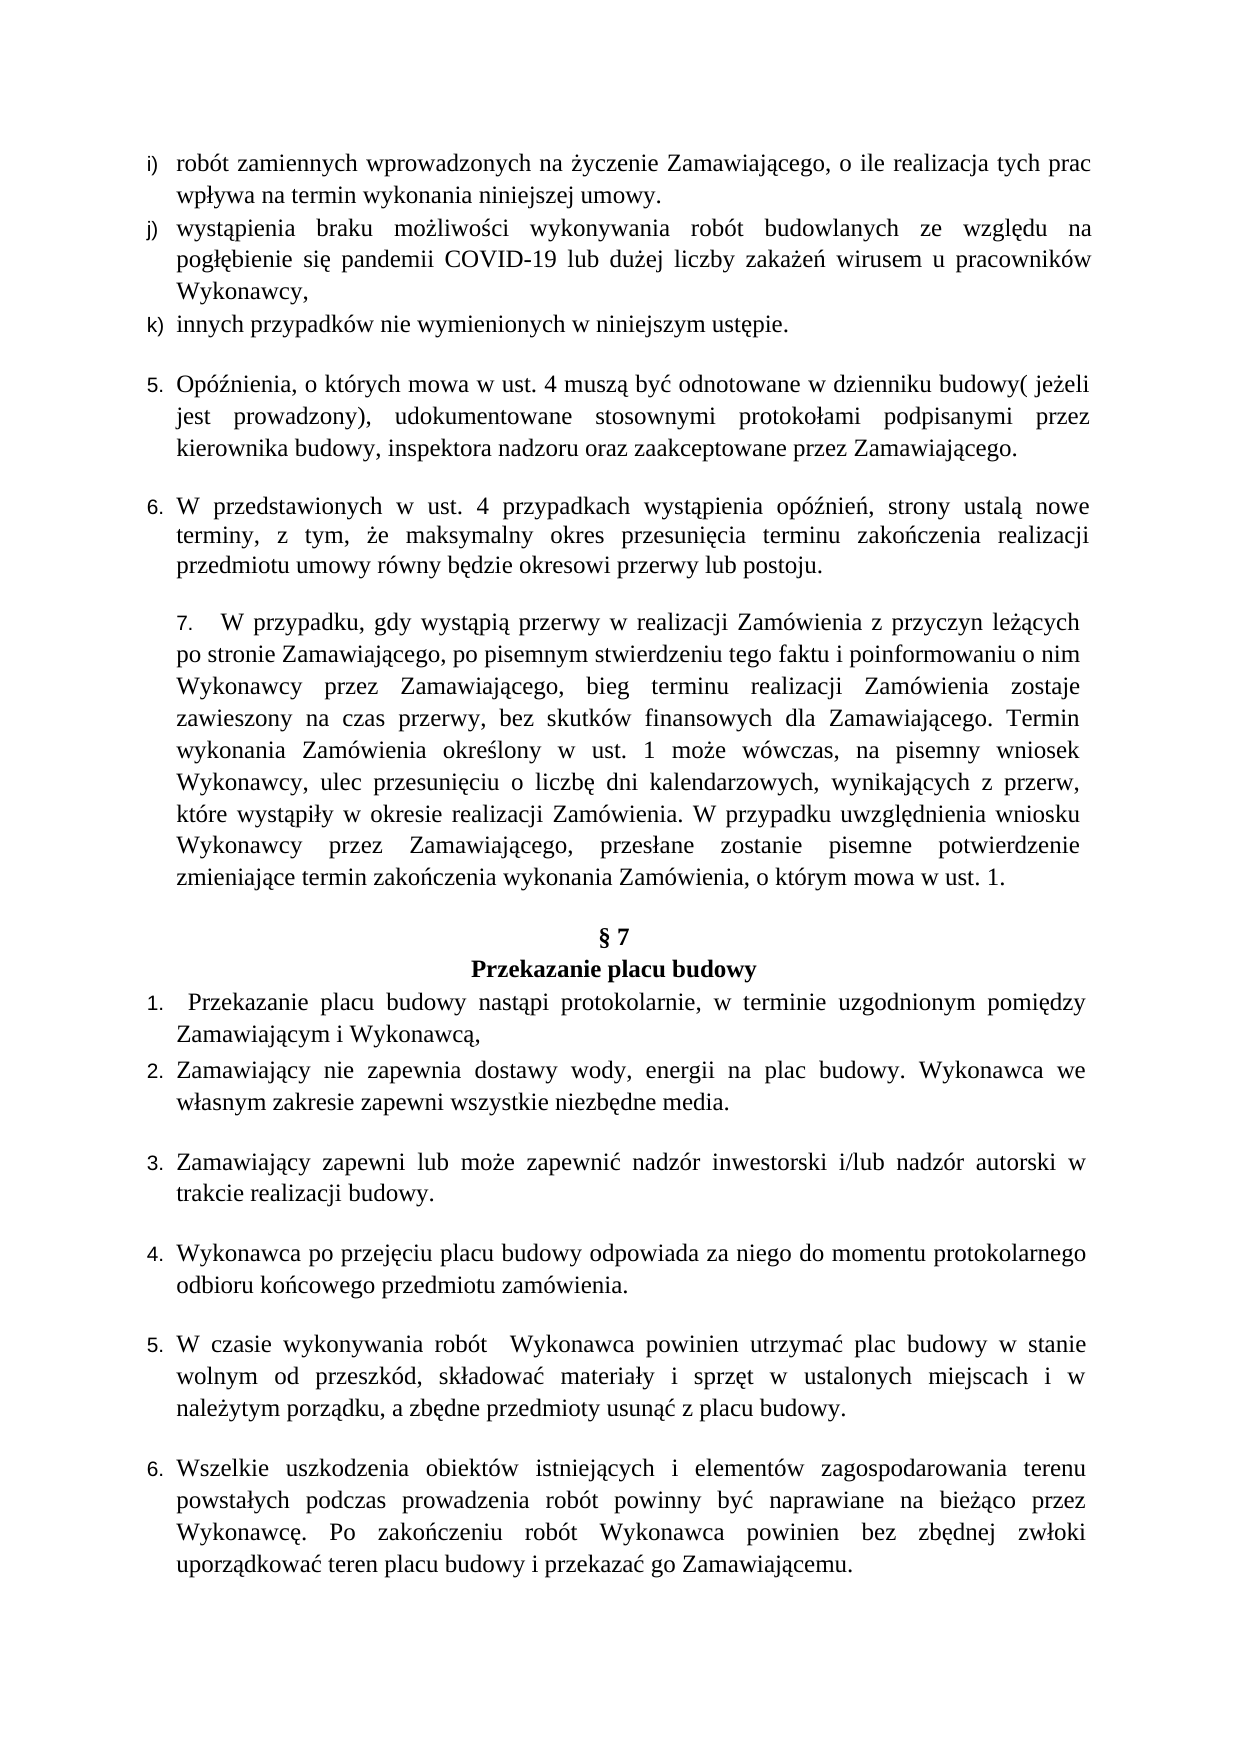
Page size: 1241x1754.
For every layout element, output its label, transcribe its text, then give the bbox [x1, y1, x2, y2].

list Wykonawca po przejęciu placu budowy odpowiada za niego do momentu protokolarnego odbioru końcowego przedmiotu zamówienia. [147, 1238, 1087, 1299]
subtitle § 7 [162, 922, 1066, 951]
list W czasie wykonywania robót Wykonawca powinien utrzymać plac budowy w stanie wolnym od przeszkód, składować materiały i sprzęt w ustalonych miejscach i w należytym porządku, a zbędne przedmioty usunąć z placu budowy. [147, 1329, 1087, 1422]
list Zamawiający zapewni lub może zapewnić nadzór inwestorski i/lub nadzór autorski w trakcie realizacji budowy. [147, 1147, 1087, 1207]
list Wszelkie uszkodzenia obiektów istniejących i elementów zagospodarowania terenu powstałych podczas prowadzenia robót powinny być naprawiane na bieżąco przez Wykonawcę. Po zakończeniu robót Wykonawca powinien bez zbędnej zwłoki uporządkować teren placu budowy i przekazać go Zamawiającemu. [147, 1453, 1087, 1577]
list Opóźnienia, o których mowa w ust. 4 muszą być odnotowane w dzienniku budowy( jeżeli jest prowadzony), udokumentowane stosownymi protokołami podpisanymi przez kierownika budowy, inspektora nadzoru oraz zaakceptowane przez Zamawiającego. [147, 369, 1091, 461]
list W przypadku, gdy wystąpią przerwy w realizacji Zamówienia z przyczyn leżących po stronie Zamawiającego, po pisemnym stwierdzeniu tego faktu i poinformowaniu o nim Wykonawcy przez Zamawiającego, bieg terminu realizacji Zamówienia zostaje zawieszony na czas przerwy, bez skutków finansowych dla Zamawiającego. Termin wykonania Zamówienia określony w ust. 1 może wówczas, na pisemny wniosek Wykonawcy, ulec przesunięciu o liczbę dni kalendarzowych, wynikających z przerw, które wystąpiły w okresie realizacji Zamówienia. W przypadku uwzględnienia wniosku Wykonawcy przez Zamawiającego, przesłane zostanie pisemne potwierdzenie zmieniające termin zakończenia wykonania Zamówienia, o którym mowa w ust. 1. [176, 607, 1081, 891]
list wystąpienia braku możliwości wykonywania robót budowlanych ze względu na pogłębienie się pandemii COVID-19 lub dużej liczby zakażeń wirusem u pracowników Wykonawcy, [147, 213, 1093, 305]
list Przekazanie placu budowy nastąpi protokolarnie, w terminie uzgodnionym pomiędzy Zamawiającym i Wykonawcą, [147, 987, 1087, 1048]
list Zamawiający nie zapewnia dostawy wody, energii na plac budowy. Wykonawca we własnym zakresie zapewni wszystkie niezbędne media. [147, 1055, 1087, 1115]
subtitle Przekazanie placu budowy [162, 954, 1066, 983]
list robót zamiennych wprowadzonych na życzenie Zamawiającego, o ile realizacja tych prac wpływa na termin wykonania niniejszej umowy. [147, 148, 1093, 209]
list innych przypadków nie wymienionych w niniejszym ustępie. [147, 309, 1093, 338]
list W przedstawionych w ust. 4 przypadkach wystąpienia opóźnień, strony ustalą nowe terminy, z tym, że maksymalny okres przesunięcia terminu zakończenia realizacji przedmiotu umowy równy będzie okresowi przerwy lub postoju. [147, 491, 1091, 579]
